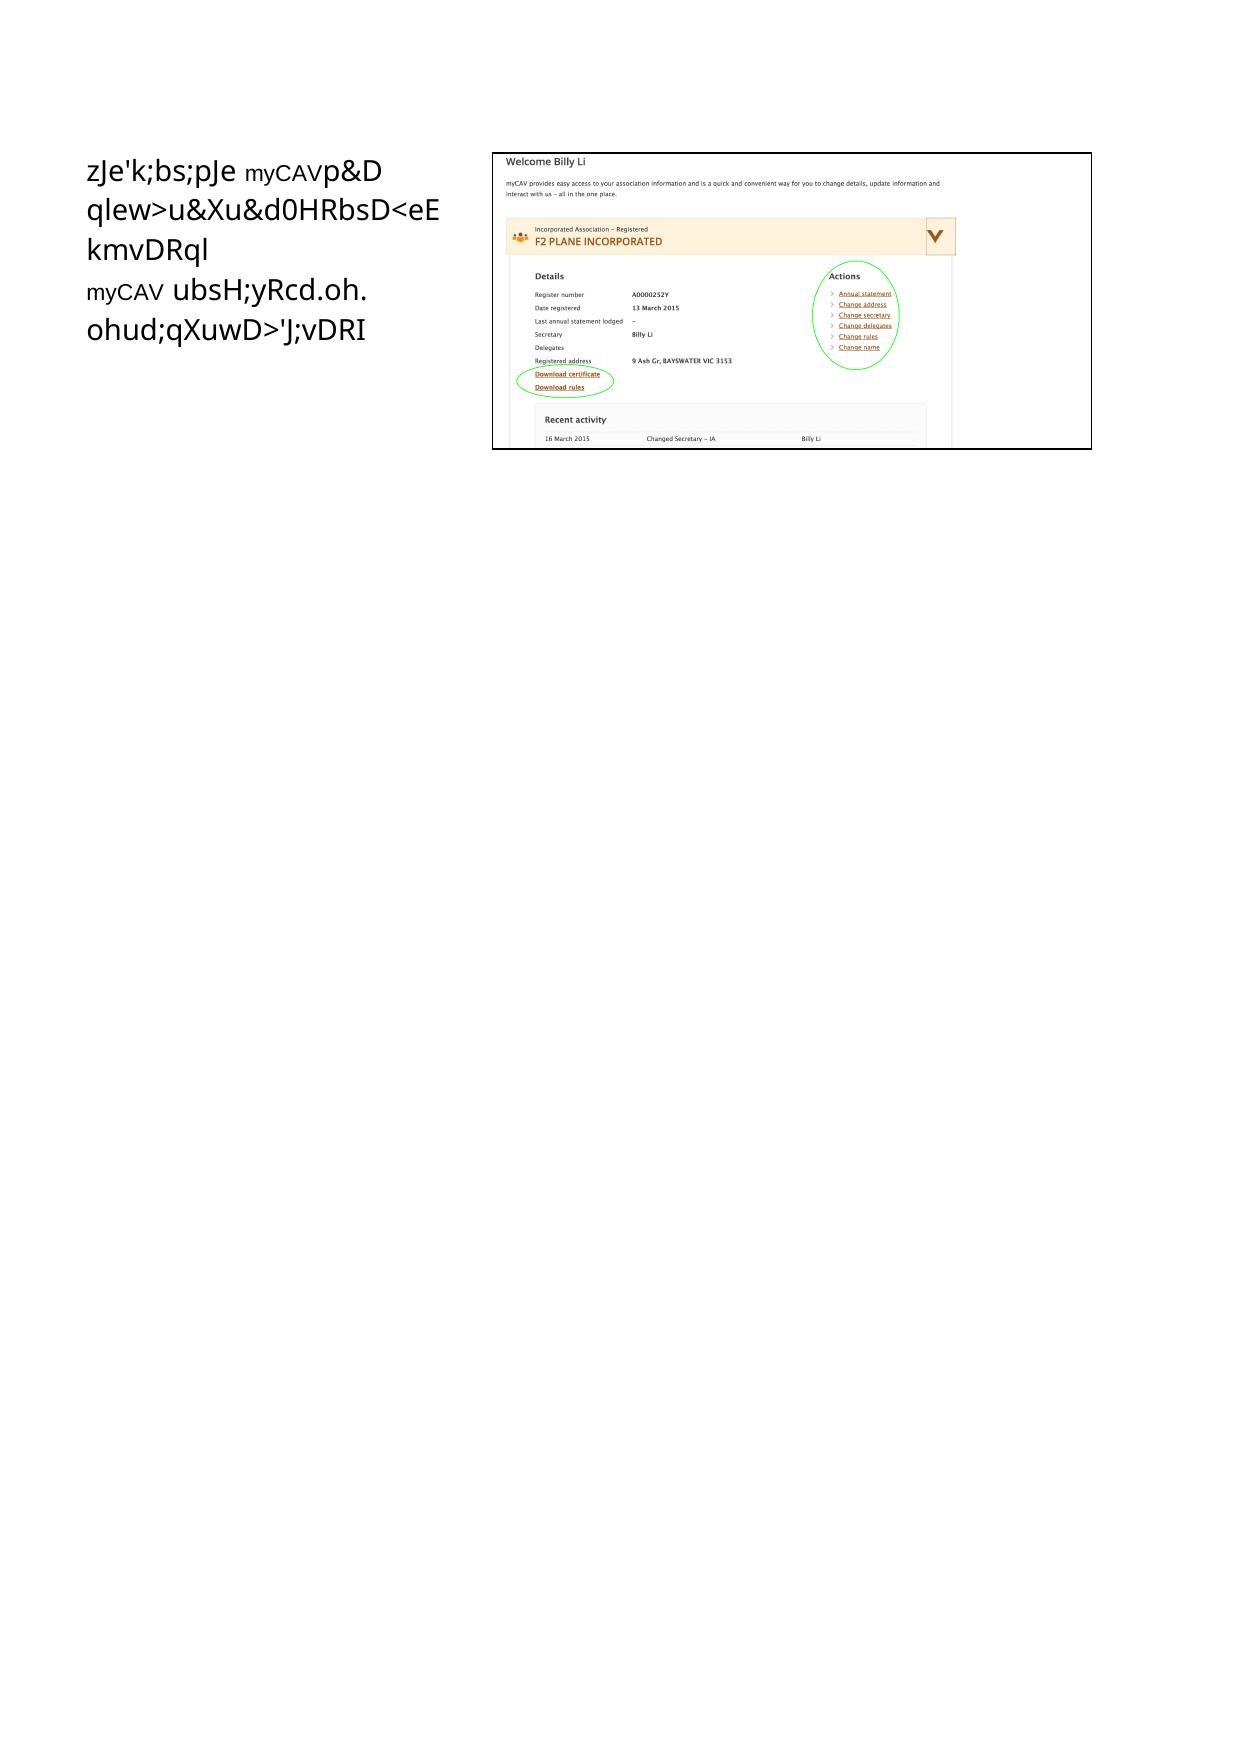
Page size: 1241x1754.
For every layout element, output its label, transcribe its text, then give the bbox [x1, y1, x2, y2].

table_cell [461, 150, 1131, 1086]
table_cell zJe'k;bs;pJe myCAVp&D qlew>u&Xu&d0HRbsD<eEkmvDRql myCAV ubsH;yRcd.oh. ohud;qXuwD>'J;vDRI [75, 150, 461, 1086]
picture [493, 154, 1090, 448]
